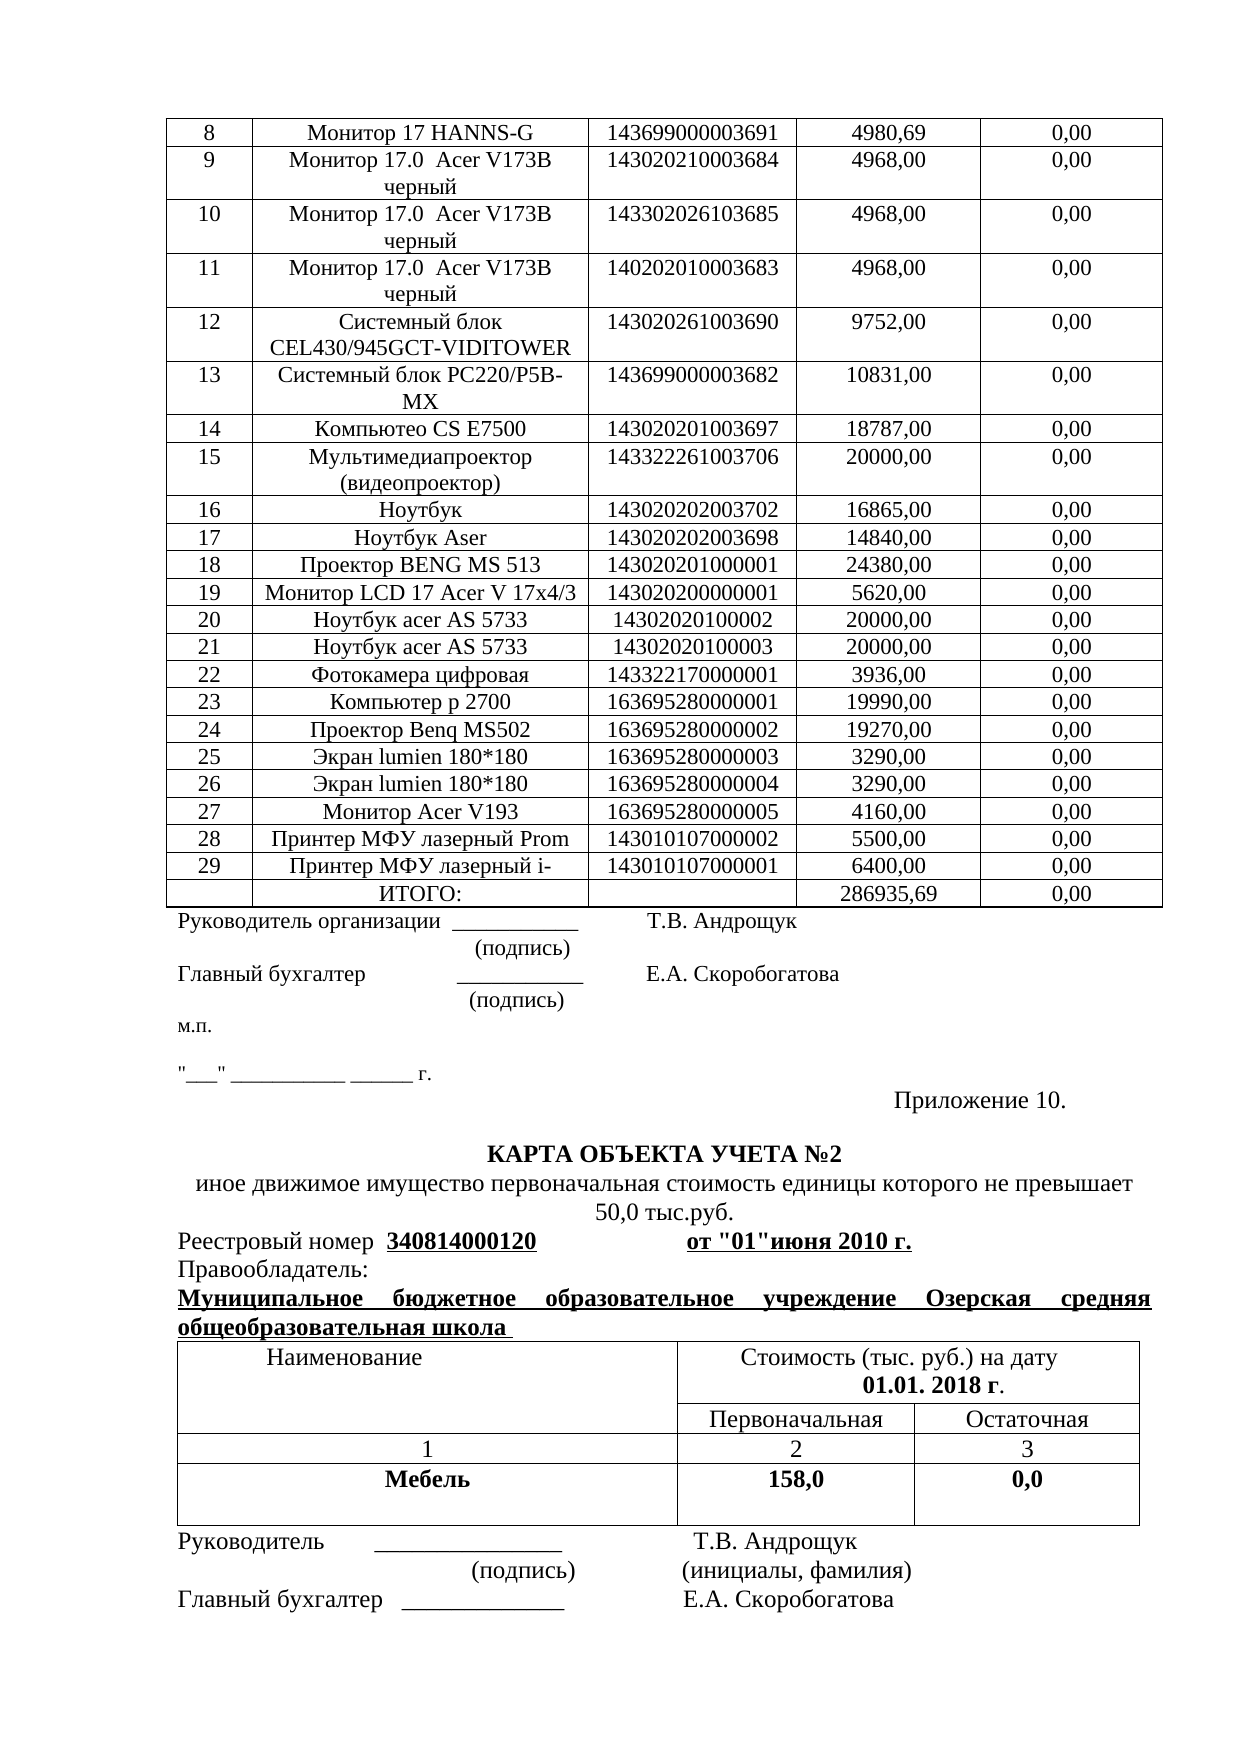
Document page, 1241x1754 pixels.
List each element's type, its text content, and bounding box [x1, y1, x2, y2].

table_cell Первоначальная [678, 1404, 914, 1433]
table_cell 22 [167, 661, 252, 687]
table_cell 0,00 [981, 551, 1162, 578]
table_cell Проектор BENG MS 513 [253, 551, 588, 578]
table_cell 143020210003684 [589, 147, 796, 199]
table_cell Принтер МФУ лазерный Prom [253, 825, 588, 852]
table_cell 143020201000001 [589, 551, 796, 578]
table_cell [589, 880, 796, 906]
table_cell Ноутбук acer AS 5733 [253, 634, 588, 660]
table_cell 163695280000004 [589, 770, 796, 797]
table_cell Компьютер р 2700 [253, 688, 588, 714]
table_cell 163695280000003 [589, 743, 796, 769]
table_cell 0,00 [981, 853, 1162, 879]
table_cell 0,00 [981, 496, 1162, 523]
table_cell 2 [678, 1434, 914, 1463]
text иное движимое имущество первоначальная стоимость единицы которого не превышает 50,0 тыс.руб. [177, 1168, 1152, 1226]
table_cell 0,00 [981, 254, 1162, 307]
table_cell 4968,00 [797, 254, 980, 307]
table_cell 0,00 [981, 825, 1162, 852]
table_cell Остаточная [915, 1404, 1139, 1433]
table_cell 12 [167, 308, 252, 361]
table_cell 286935,69 [797, 880, 980, 906]
table_cell 4160,00 [797, 798, 980, 824]
table_cell 143020261003690 [589, 308, 796, 361]
table_cell 5500,00 [797, 825, 980, 852]
table_cell 15 [167, 443, 252, 495]
table_cell 17 [167, 524, 252, 550]
text "___" ___________ ______ г. [177, 1061, 1152, 1085]
table_cell 21 [167, 634, 252, 660]
table_cell 0,00 [981, 716, 1162, 742]
text Муниципальное бюджетное образовательное учреждение Озерская средняя общеобразовательная школа [177, 1309, 1152, 1341]
table_header Наименование [178, 1342, 677, 1433]
table_cell 8 [167, 119, 252, 146]
table_cell Монитор 17.0 Acer V173B черный [253, 200, 588, 253]
table_cell 158,0 [678, 1464, 914, 1525]
table_cell Монитор LCD 17 Acer V 17x4/3 [253, 579, 588, 605]
table_cell 4968,00 [797, 200, 980, 253]
text Реестровый номер 340814000120 от "01"июня 2010 г. [177, 1226, 1152, 1254]
table_cell 0,00 [981, 606, 1162, 632]
table_header Стоимость (тыс. руб.) на дату 01.01. 2018 г. [678, 1342, 1139, 1403]
table_cell 20000,00 [797, 634, 980, 660]
table_cell 0,00 [981, 634, 1162, 660]
table_cell 0,0 [915, 1464, 1139, 1525]
table_cell 143010107000002 [589, 825, 796, 852]
table_cell 4968,00 [797, 147, 980, 199]
table_cell 27 [167, 798, 252, 824]
table_cell 0,00 [981, 770, 1162, 797]
text Муниципальное бюджетное образовательное учреждение Озерская средняя общеобразовательная школа [177, 1283, 1152, 1308]
table_cell 0,00 [981, 443, 1162, 495]
table_cell 143322170000001 [589, 661, 796, 687]
table_cell 24380,00 [797, 551, 980, 578]
table_cell 20 [167, 606, 252, 632]
table_cell Монитор 17.0 Acer V173B черный [253, 147, 588, 199]
table_cell 19990,00 [797, 688, 980, 714]
table_cell 163695280000001 [589, 688, 796, 714]
table_cell 0,00 [981, 147, 1162, 199]
table_cell 0,00 [981, 579, 1162, 605]
table_cell 140202010003683 [589, 254, 796, 307]
table_cell 18 [167, 551, 252, 578]
text Правообладатель: [177, 1254, 1152, 1283]
table_cell 20000,00 [797, 443, 980, 495]
text Приложение 10. [177, 1085, 1152, 1114]
table_cell Системный блок РС220/Р5В-МХ [253, 362, 588, 414]
table_cell 28 [167, 825, 252, 852]
table_cell 3290,00 [797, 770, 980, 797]
table_cell 163695280000005 [589, 798, 796, 824]
table_cell 14840,00 [797, 524, 980, 550]
table_cell 0,00 [981, 362, 1162, 414]
table_cell 14302020100003 [589, 634, 796, 660]
table_cell 4980,69 [797, 119, 980, 146]
table_cell 20000,00 [797, 606, 980, 632]
table_cell 1 [178, 1434, 677, 1463]
table_cell 0,00 [981, 308, 1162, 361]
table_cell 14302020100002 [589, 606, 796, 632]
table_cell Компьютео CS Е7500 [253, 415, 588, 442]
table_cell Экран lumien 180*180 [253, 743, 588, 769]
table_cell 5620,00 [797, 579, 980, 605]
table_cell [167, 880, 252, 906]
table_cell 10 [167, 200, 252, 253]
table_cell Мультимедиапроектор (видеопроектор) [253, 443, 588, 495]
table_cell 19270,00 [797, 716, 980, 742]
table_cell Монитор Acer V193 [253, 798, 588, 824]
table_cell 0,00 [981, 661, 1162, 687]
text м.п. [177, 1013, 1152, 1037]
table_cell Фотокамера цифровая [253, 661, 588, 687]
table_cell 143020202003702 [589, 496, 796, 523]
text (подпись) [177, 986, 1152, 1013]
table_cell 143322261003706 [589, 443, 796, 495]
table_cell 9752,00 [797, 308, 980, 361]
table_cell 0,00 [981, 880, 1162, 906]
table_cell 0,00 [981, 688, 1162, 714]
table_cell 143020202003698 [589, 524, 796, 550]
table_cell 143302026103685 [589, 200, 796, 253]
table_cell 10831,00 [797, 362, 980, 414]
table_cell 163695280000002 [589, 716, 796, 742]
table_cell Принтер МФУ лазерный i- [253, 853, 588, 879]
text Главный бухгалтер _____________ Е.А. Скоробогатова [177, 1584, 1152, 1613]
text (подпись) (инициалы, фамилия) [177, 1555, 1152, 1584]
table_cell 24 [167, 716, 252, 742]
table_cell 3 [915, 1434, 1139, 1463]
table_cell Ноутбук acer AS 5733 [253, 606, 588, 632]
table_cell 26 [167, 770, 252, 797]
table_cell 3936,00 [797, 661, 980, 687]
table_cell 0,00 [981, 415, 1162, 442]
table_cell 0,00 [981, 200, 1162, 253]
text КАРТА ОБЪЕКТА УЧЕТА №2 [177, 1139, 1152, 1168]
table_cell 11 [167, 254, 252, 307]
table_cell Ноутбук Aser [253, 524, 588, 550]
text Главный бухгалтер ___________ Е.А. Скоробогатова [177, 960, 1152, 986]
table_cell Монитор 17 HANNS-G [253, 119, 588, 146]
table_cell 13 [167, 362, 252, 414]
table_cell Проектор Benq MS502 [253, 716, 588, 742]
table_cell Монитор 17.0 Acer V173B черный [253, 254, 588, 307]
table_cell 0,00 [981, 743, 1162, 769]
text (подпись) [177, 934, 1152, 960]
table_cell 3290,00 [797, 743, 980, 769]
table_cell 143010107000001 [589, 853, 796, 879]
table_cell 0,00 [981, 119, 1162, 146]
table_cell 18787,00 [797, 415, 980, 442]
table_cell 0,00 [981, 524, 1162, 550]
table_cell 143699000003691 [589, 119, 796, 146]
table_cell Ноутбук [253, 496, 588, 523]
table_cell 143020201003697 [589, 415, 796, 442]
text Руководитель организации ___________ Т.В. Андрощук [177, 908, 1152, 934]
table_cell 0,00 [981, 798, 1162, 824]
table_cell 143699000003682 [589, 362, 796, 414]
table_cell 23 [167, 688, 252, 714]
table_cell 16865,00 [797, 496, 980, 523]
table_cell Экран lumien 180*180 [253, 770, 588, 797]
table_cell 6400,00 [797, 853, 980, 879]
table_cell 16 [167, 496, 252, 523]
table_cell Системный блок CEL430/945GCT-VIDITOWER [253, 308, 588, 361]
table_cell Мебель [178, 1464, 677, 1525]
table_cell 25 [167, 743, 252, 769]
table_cell 14 [167, 415, 252, 442]
table_cell 19 [167, 579, 252, 605]
table_cell 29 [167, 853, 252, 879]
text Руководитель _______________ Т.В. Андрощук [177, 1526, 1152, 1555]
table_cell 143020200000001 [589, 579, 796, 605]
table_cell ИТОГО: [253, 880, 588, 906]
table_cell 9 [167, 147, 252, 199]
